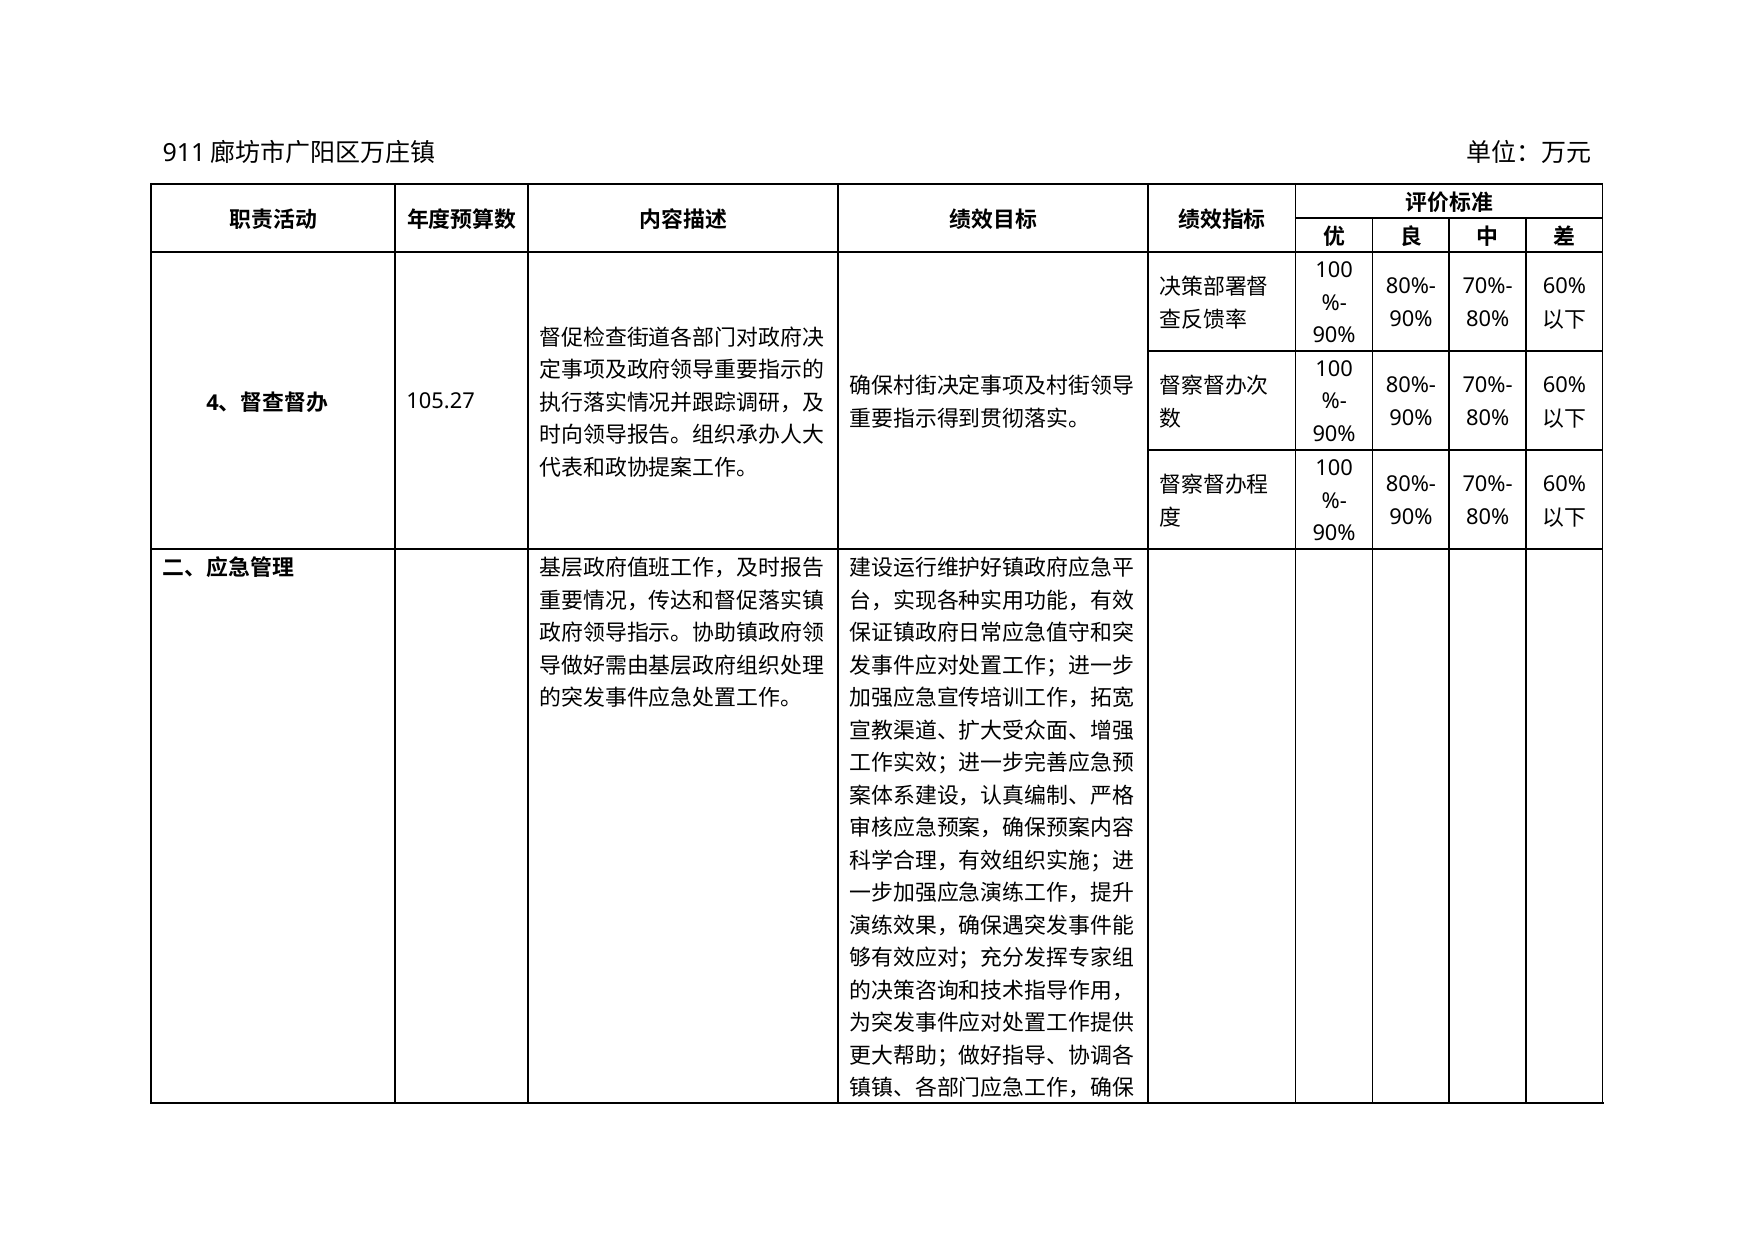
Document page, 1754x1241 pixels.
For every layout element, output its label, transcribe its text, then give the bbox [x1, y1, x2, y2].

table_header 单位：万元 [1296, 118, 1602, 183]
table_cell 职责活动 [152, 185, 394, 251]
table_cell 二、应急管理 [152, 550, 394, 1102]
table_cell 80%-90% [1373, 352, 1448, 449]
table_cell 70%-80% [1450, 352, 1525, 449]
table_cell 督促检查街道各部门对政府决定事项及政府领导重要指示的执行落实情况并跟踪调研，及时向领导报告。组织承办人大代表和政协提案工作。 [529, 253, 837, 548]
table_cell 差 [1527, 219, 1602, 251]
table_cell [396, 550, 527, 1102]
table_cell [839, 550, 1147, 1102]
table_cell [1527, 550, 1602, 1102]
table_cell 105.27 [396, 253, 527, 548]
table_cell 年度预算数 [396, 185, 527, 251]
table_cell 80%-90% [1373, 451, 1448, 548]
table_header 911廊坊市广阳区万庄镇 [152, 118, 1295, 183]
table_cell 100%-90% [1296, 352, 1372, 449]
table_cell 4、督查督办 [152, 253, 394, 548]
table_cell [1149, 550, 1295, 1102]
table_cell 绩效目标 [839, 185, 1147, 251]
table_cell 确保村街决定事项及村街领导重要指示得到贯彻落实。 [839, 253, 1147, 548]
table_cell 70%-80% [1450, 451, 1525, 548]
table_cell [529, 550, 837, 1102]
table_cell 60%以下 [1527, 451, 1602, 548]
table_cell 优 [1296, 219, 1372, 251]
table_cell 良 [1373, 219, 1448, 251]
table_cell 绩效指标 [1149, 185, 1295, 251]
table_cell 督察督办次数 [1149, 352, 1295, 449]
table_cell 80%-90% [1373, 253, 1448, 350]
table_cell 70%-80% [1450, 253, 1525, 350]
table_cell 100%-90% [1296, 253, 1372, 350]
table_cell 内容描述 [529, 185, 837, 251]
table_cell 督察督办程度 [1149, 451, 1295, 548]
table_cell 中 [1450, 219, 1525, 251]
table_cell 100%-90% [1296, 451, 1372, 548]
table_cell [1450, 550, 1525, 1102]
table_cell 60%以下 [1527, 253, 1602, 350]
table_cell [1296, 550, 1372, 1102]
table_cell [1373, 550, 1448, 1102]
table_cell 决策部署督查反馈率 [1149, 253, 1295, 350]
table_cell 60%以下 [1527, 352, 1602, 449]
table_cell 评价标准 [1296, 185, 1602, 217]
